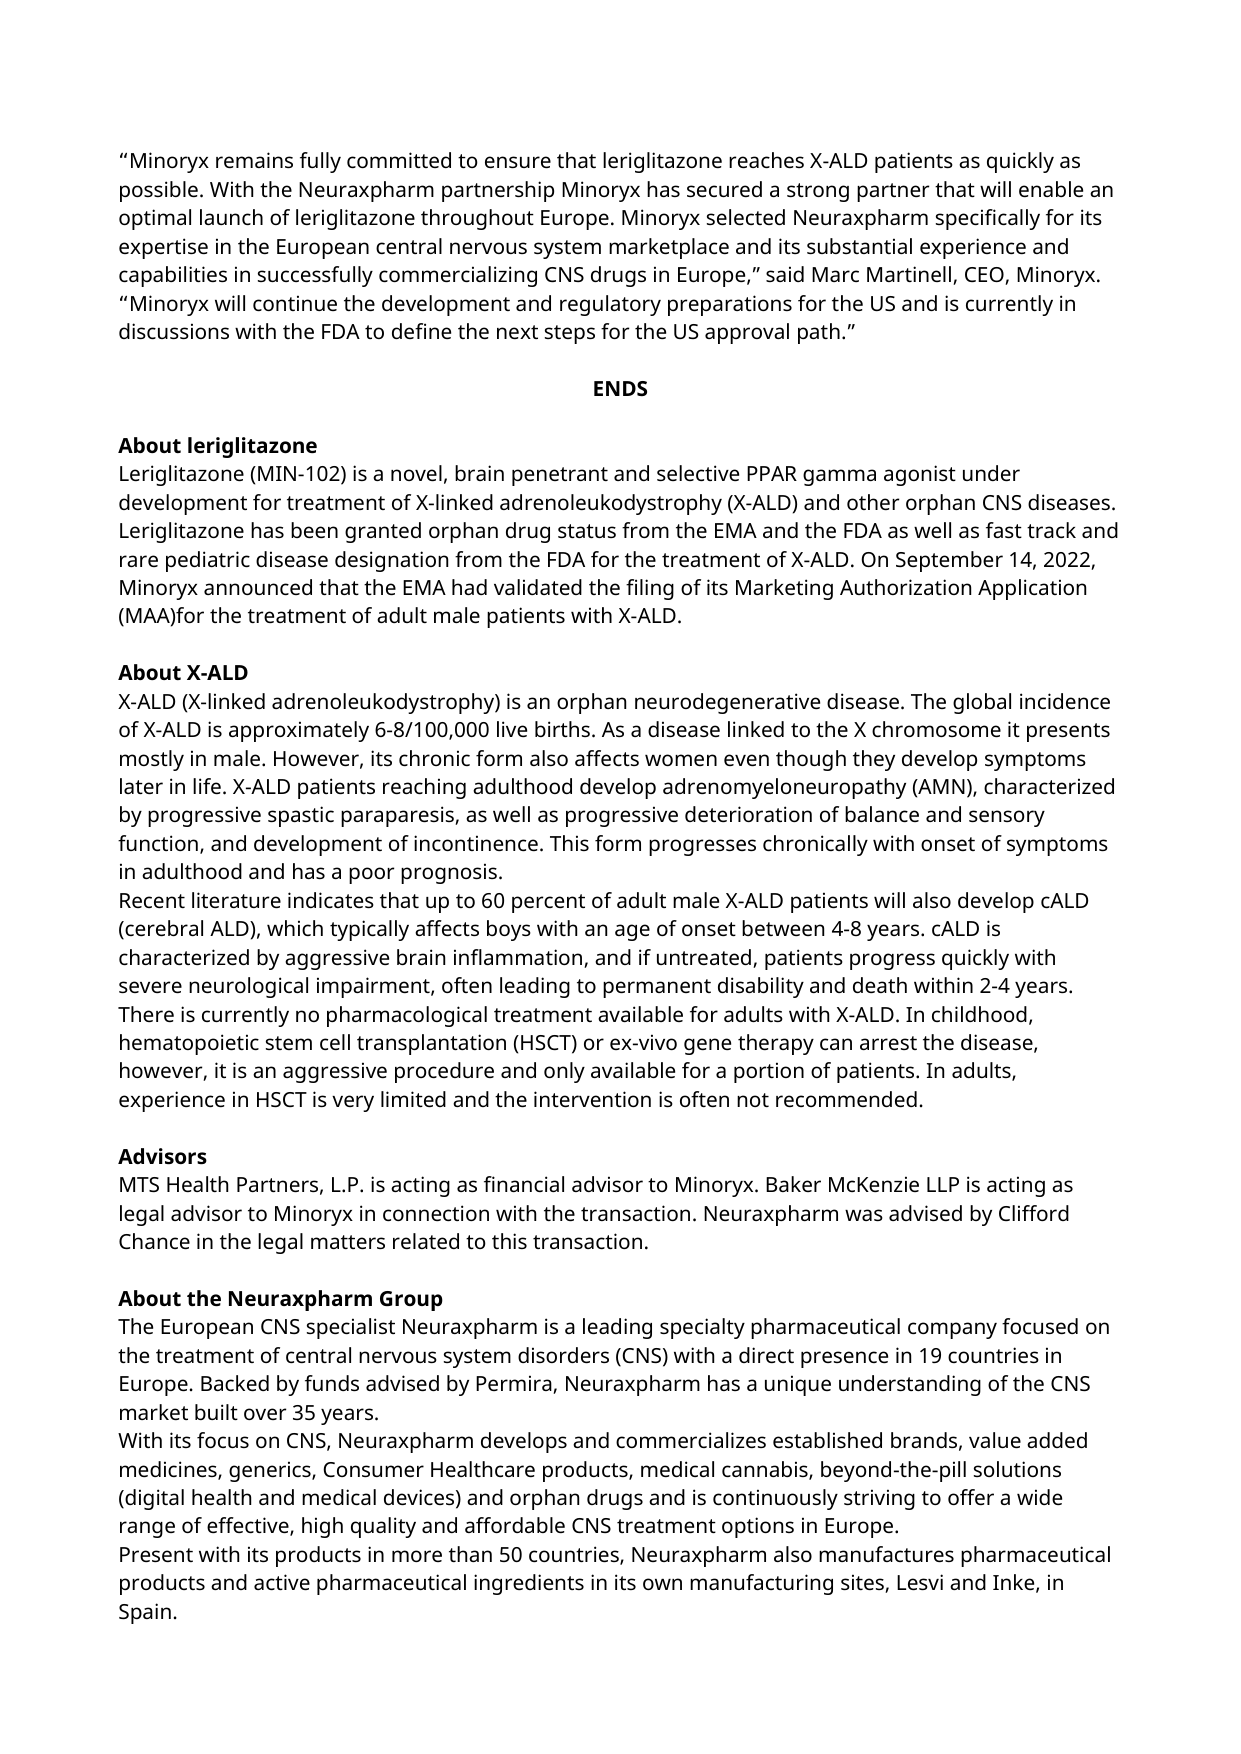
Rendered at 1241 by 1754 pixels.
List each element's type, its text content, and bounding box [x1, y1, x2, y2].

text Present with its products in more than 50 countries, Neuraxpharm also manufactures pharmaceutical products and active pharmaceutical ingredients in its own manufacturing sites, Lesvi and Inke, in Spain. [118, 1540, 1122, 1625]
text Leriglitazone (MIN-102) is a novel, brain penetrant and selective PPAR gamma agonist under development for treatment of X-linked adrenoleukodystrophy (X-ALD) and other orphan CNS diseases. Leriglitazone has been granted orphan drug status from the EMA and the FDA as well as fast track and rare pediatric disease designation from the FDA for the treatment of X-ALD. On September 14, 2022, Minoryx announced that the EMA had validated the filing of its Marketing Authorization Application (MAA)for the treatment of adult male patients with X-ALD. [118, 459, 1122, 630]
text There is currently no pharmacological treatment available for adults with X-ALD. In childhood, hematopoietic stem cell transplantation (HSCT) or ex-vivo gene therapy can arrest the disease, however, it is an aggressive procedure and only available for a portion of patients. In adults, experience in HSCT is very limited and the intervention is often not recommended. [118, 1000, 1122, 1113]
text About leriglitazone [118, 431, 1122, 459]
text X-ALD (X-linked adrenoleukodystrophy) is an orphan neurodegenerative disease. The global incidence of X-ALD is approximately 6-8/100,000 live births. As a disease linked to the X chromosome it presents mostly in male. However, its chronic form also affects women even though they develop symptoms later in life. X-ALD patients reaching adulthood develop adrenomyeloneuropathy (AMN), characterized by progressive spastic paraparesis, as well as progressive deterioration of balance and sensory function, and development of incontinence. This form progresses chronically with onset of symptoms in adulthood and has a poor prognosis. [118, 687, 1122, 886]
text About X-ALD [118, 658, 1122, 687]
text The European CNS specialist Neuraxpharm is a leading specialty pharmaceutical company focused on the treatment of central nervous system disorders (CNS) with a direct presence in 19 countries in Europe. Backed by funds advised by Permira, Neuraxpharm has a unique understanding of the CNS market built over 35 years. [118, 1312, 1122, 1426]
text About the Neuraxpharm Group [118, 1284, 1122, 1312]
text MTS Health Partners, L.P. is acting as financial advisor to Minoryx. Baker McKenzie LLP is acting as legal advisor to Minoryx in connection with the transaction. Neuraxpharm was advised by Clifford Chance in the legal matters related to this transaction. [118, 1170, 1122, 1256]
text “Minoryx remains fully committed to ensure that leriglitazone reaches X-ALD patients as quickly as possible. With the Neuraxpharm partnership Minoryx has secured a strong partner that will enable an optimal launch of leriglitazone throughout Europe. Minoryx selected Neuraxpharm specifically for its expertise in the European central nervous system marketplace and its substantial experience and capabilities in successfully commercializing CNS drugs in Europe,” said Marc Martinell, CEO, Minoryx. “Minoryx will continue the development and regulatory preparations for the US and is currently in discussions with the FDA to define the next steps for the US approval path.” [118, 147, 1122, 346]
text With its focus on CNS, Neuraxpharm develops and commercializes established brands, value added medicines, generics, Consumer Healthcare products, medical cannabis, beyond-the-pill solutions (digital health and medical devices) and orphan drugs and is continuously striving to offer a wide range of effective, high quality and affordable CNS treatment options in Europe. [118, 1426, 1122, 1540]
text ENDS [118, 374, 1122, 402]
text Recent literature indicates that up to 60 percent of adult male X-ALD patients will also develop cALD (cerebral ALD), which typically affects boys with an age of onset between 4-8 years. cALD is characterized by aggressive brain inflammation, and if untreated, patients progress quickly with severe neurological impairment, often leading to permanent disability and death within 2-4 years. [118, 886, 1122, 1000]
text Advisors [118, 1142, 1122, 1170]
